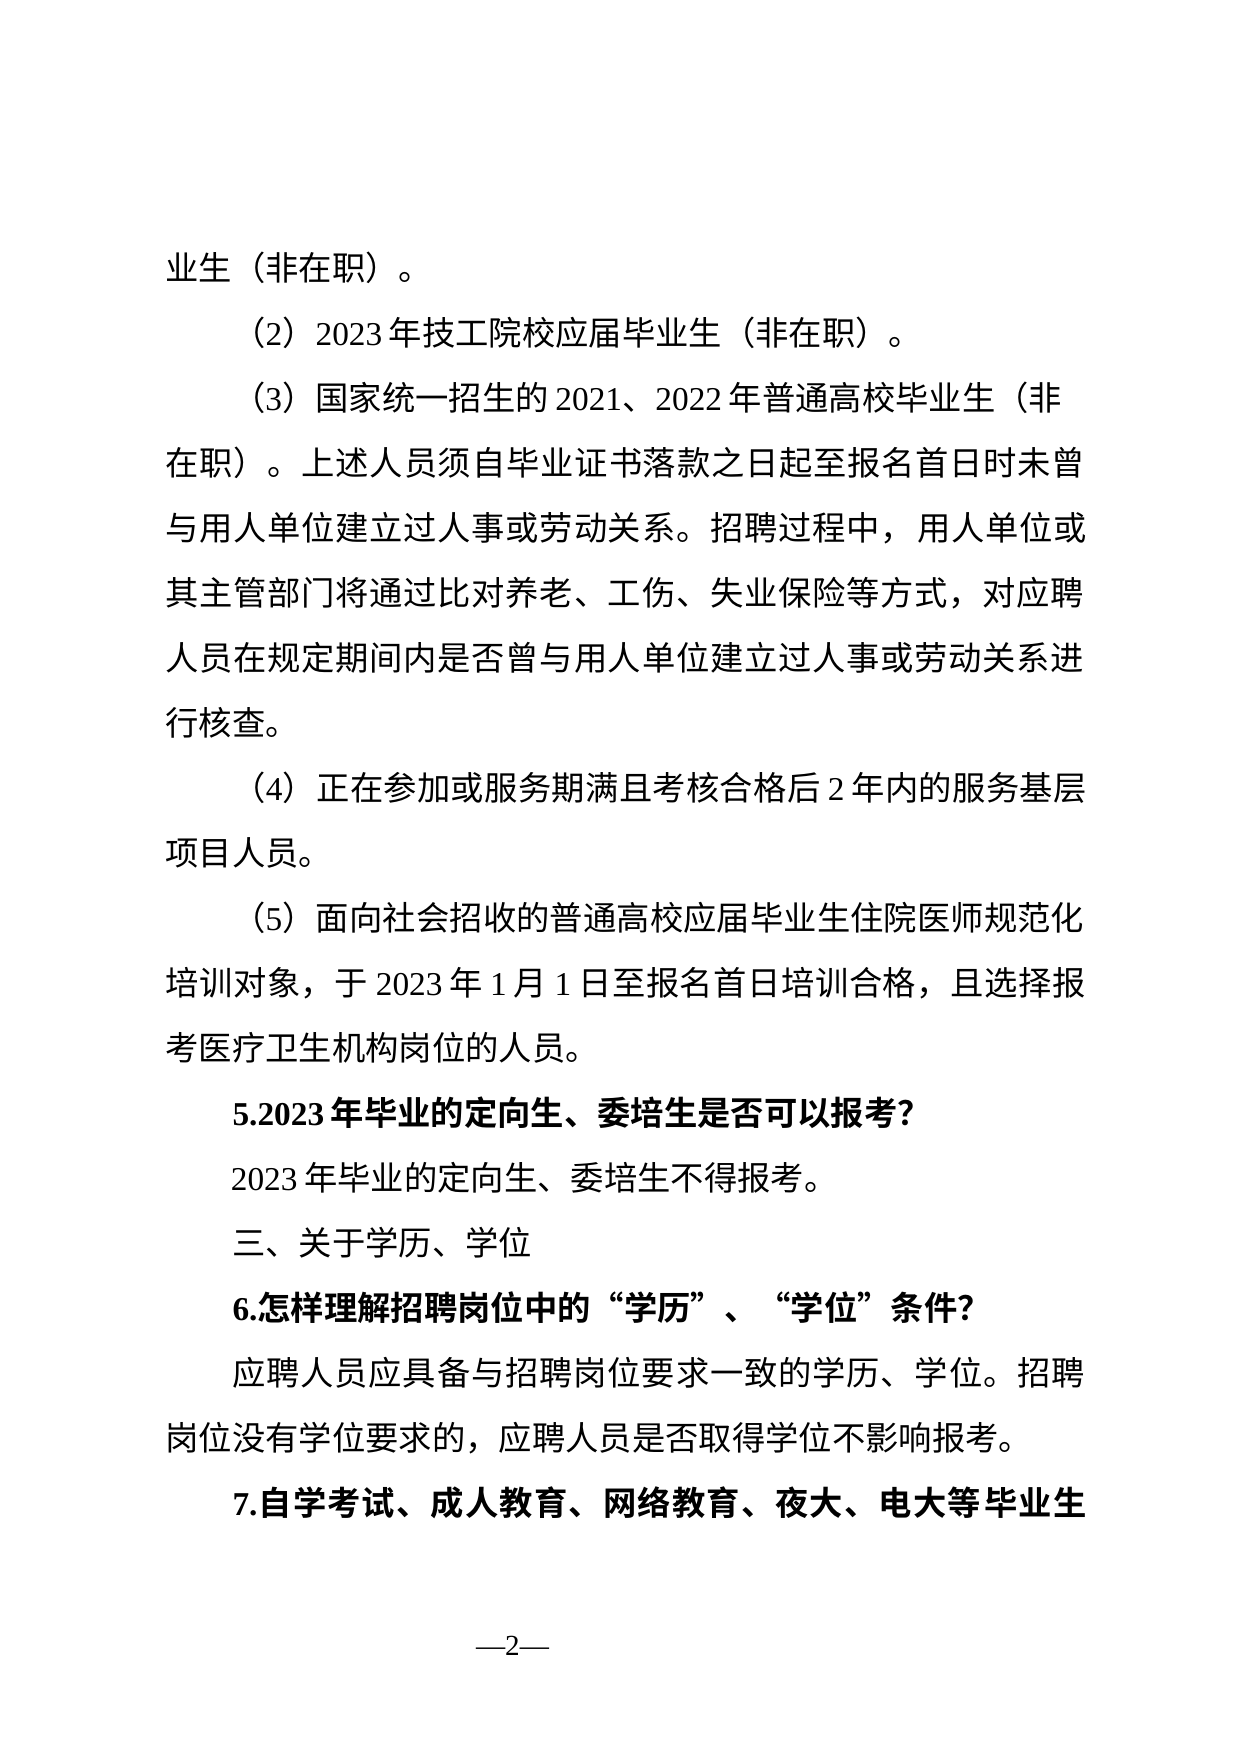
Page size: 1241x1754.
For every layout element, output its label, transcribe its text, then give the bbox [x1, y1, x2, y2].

list 三、关于学历、学位 [165, 1208, 1087, 1273]
list （4）正在参加或服务期满且考核合格后2年内的服务基层项目人员。 [165, 753, 1087, 883]
text 2023年毕业的定向生、委培生不得报考。 [165, 1143, 1087, 1208]
list 2023年技工院校应届毕业生（非在职）。 [165, 298, 1087, 363]
text 在职）。上述人员须自毕业证书落款之日起至报名首日时未曾与用人单位建立过人事或劳动关系。招聘过程中，用人单位或其主管部门将通过比对养老、工伤、失业保险等方式，对应聘人员在规定期间内是否曾与用人单位建立过人事或劳动关系进行核查。 [165, 428, 1087, 753]
list （5）面向社会招收的普通高校应届毕业生住院医师规范化培训对象，于2023年1月1日至报名首日培训合格，且选择报考医疗卫生机构岗位的人员。 [165, 883, 1087, 1078]
text 应聘人员应具备与招聘岗位要求一致的学历、学位。招聘岗位没有学位要求的，应聘人员是否取得学位不影响报考。 [165, 1338, 1087, 1468]
text （3）国家统一招生的2021、2022年普通高校毕业生（非 [232, 363, 1087, 428]
text 5.2023年毕业的定向生、委培生是否可以报考？ [165, 1078, 1087, 1143]
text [165, 1468, 1087, 1533]
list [165, 233, 1087, 298]
list 6.怎样理解招聘岗位中的“学历”、“学位”条件？ [165, 1273, 1087, 1338]
